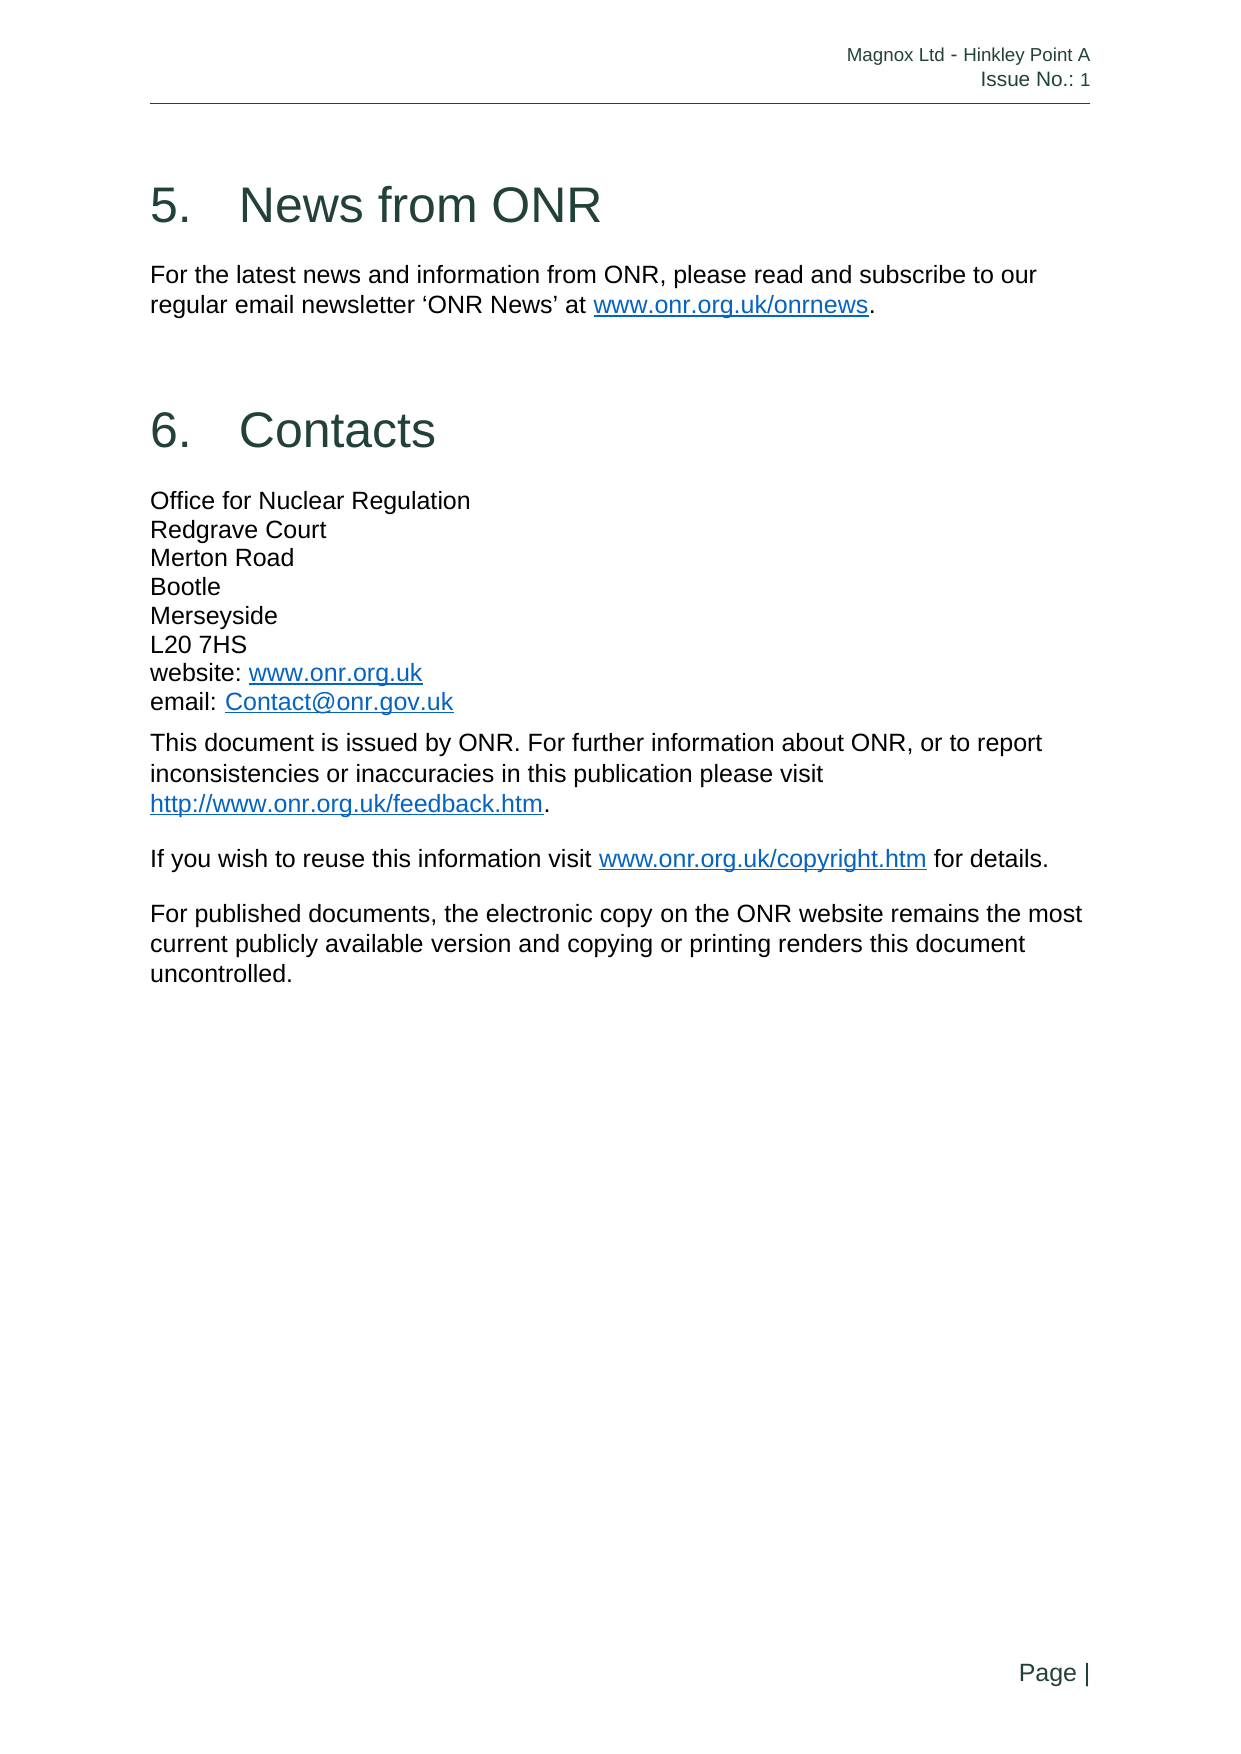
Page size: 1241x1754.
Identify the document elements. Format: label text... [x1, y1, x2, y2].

text Merseyside [150, 601, 1090, 630]
subtitle Contacts [150, 401, 1090, 458]
text Merton Road [150, 543, 1090, 572]
subtitle News from ONR [150, 175, 1090, 232]
text email: Contact@onr.gov.uk [150, 687, 1090, 716]
text If you wish to reuse this information visit www.onr.org.uk/copyright.htm for details. [150, 844, 1090, 872]
text website: www.onr.org.uk [150, 658, 1090, 687]
text Bootle [150, 572, 1090, 601]
text For the latest news and information from ONR, please read and subscribe to our regular email newsletter ‘ONR News’ at www.onr.org.uk/onrnews. [150, 260, 1090, 319]
text This document is issued by ONR. For further information about ONR, or to report inconsistencies or inaccuracies in this publication please visit http://www.onr.org.uk/feedback.htm. [150, 728, 1090, 817]
text For published documents, the electronic copy on the ONR website remains the most current publicly available version and copying or printing renders this document uncontrolled. [150, 899, 1090, 988]
text Office for Nuclear Regulation [150, 486, 1090, 515]
text L20 7HS [150, 630, 1090, 658]
text Redgrave Court [150, 515, 1090, 543]
